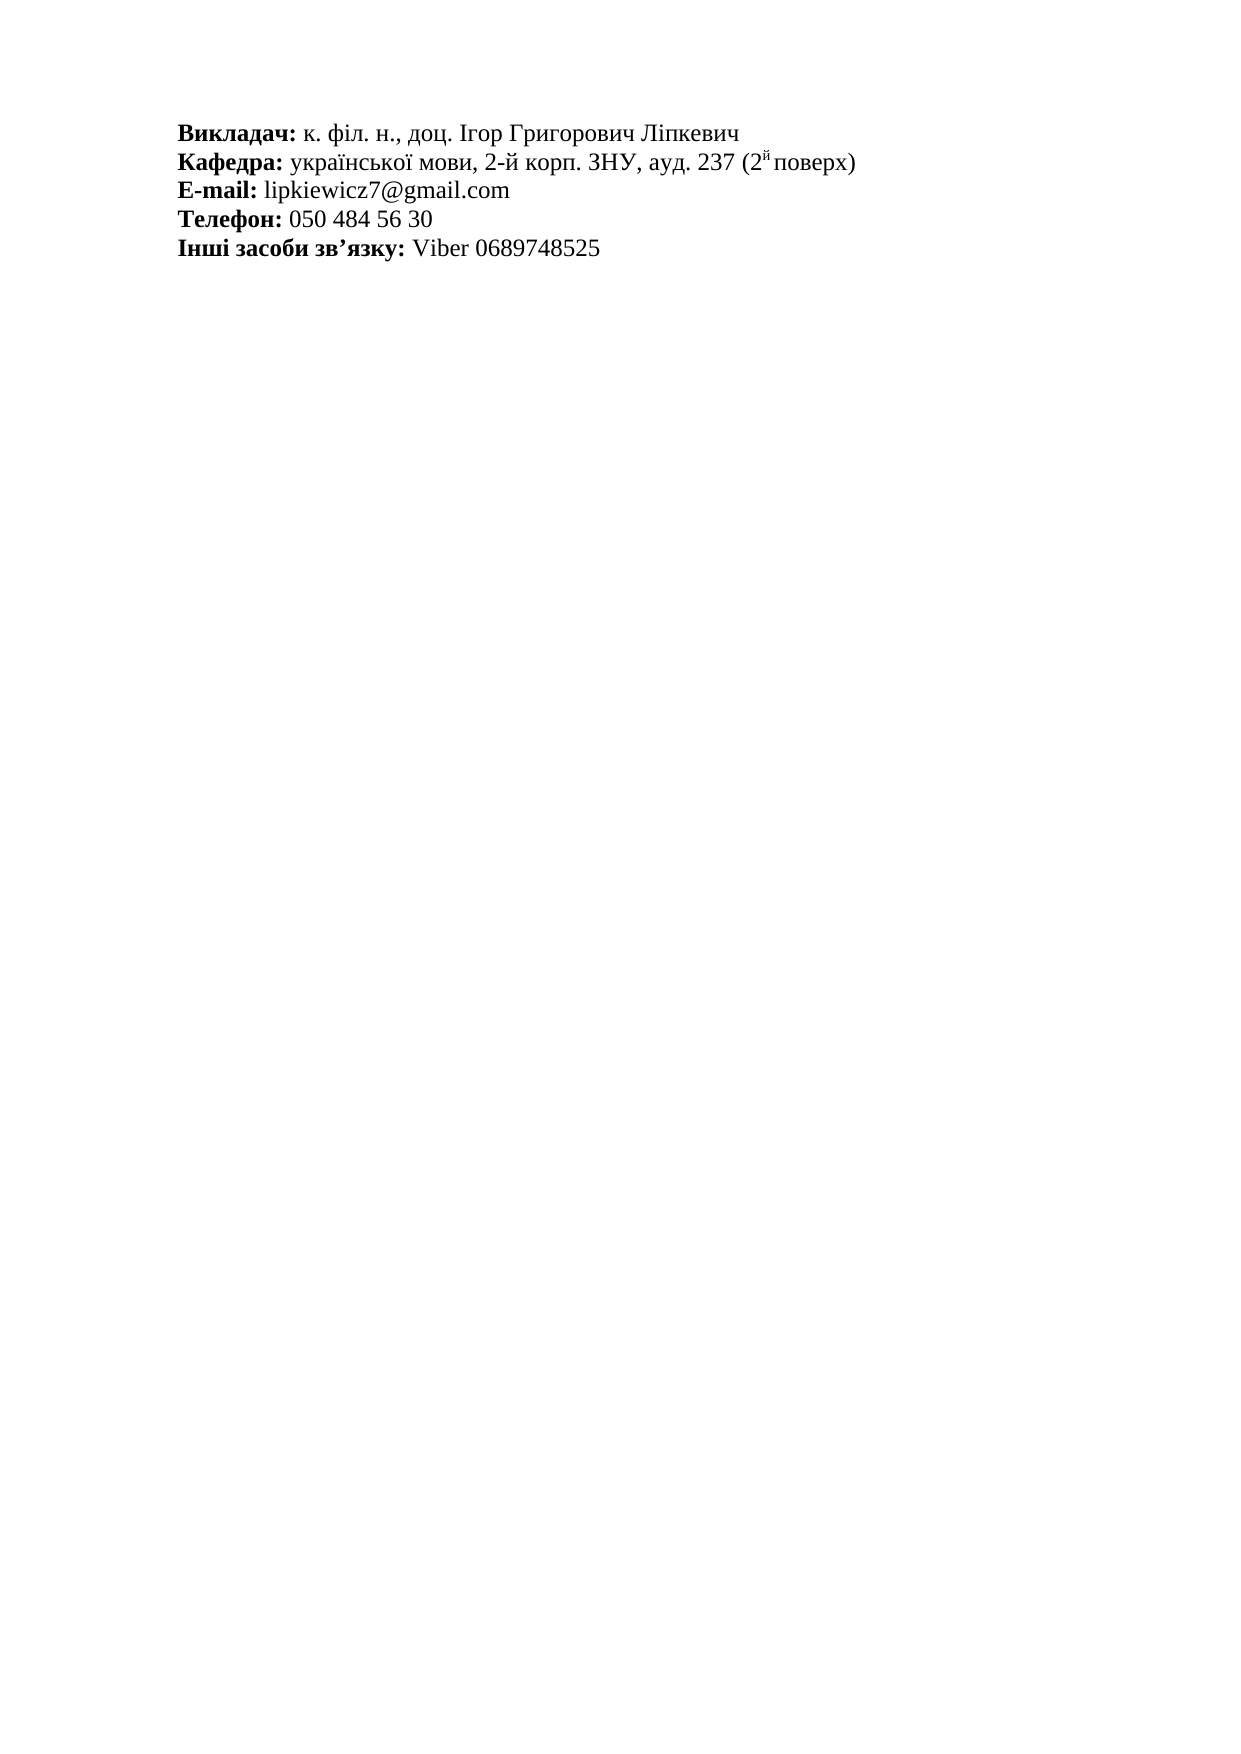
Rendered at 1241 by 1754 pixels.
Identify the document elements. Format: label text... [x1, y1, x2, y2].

text E-mail: lipkiewicz7@gmail.com [177, 176, 1152, 204]
text Кафедра: української мови, 2-й корп. ЗНУ, ауд. 237 (2й поверх) [177, 147, 1152, 176]
text Інші засоби зв’язку: Viber 0689748525 [177, 233, 1152, 262]
text Викладач: к. філ. н., доц. Ігор Григорович Ліпкевич [177, 118, 1152, 147]
text Телефон: 050 484 56 30 [177, 204, 1152, 233]
